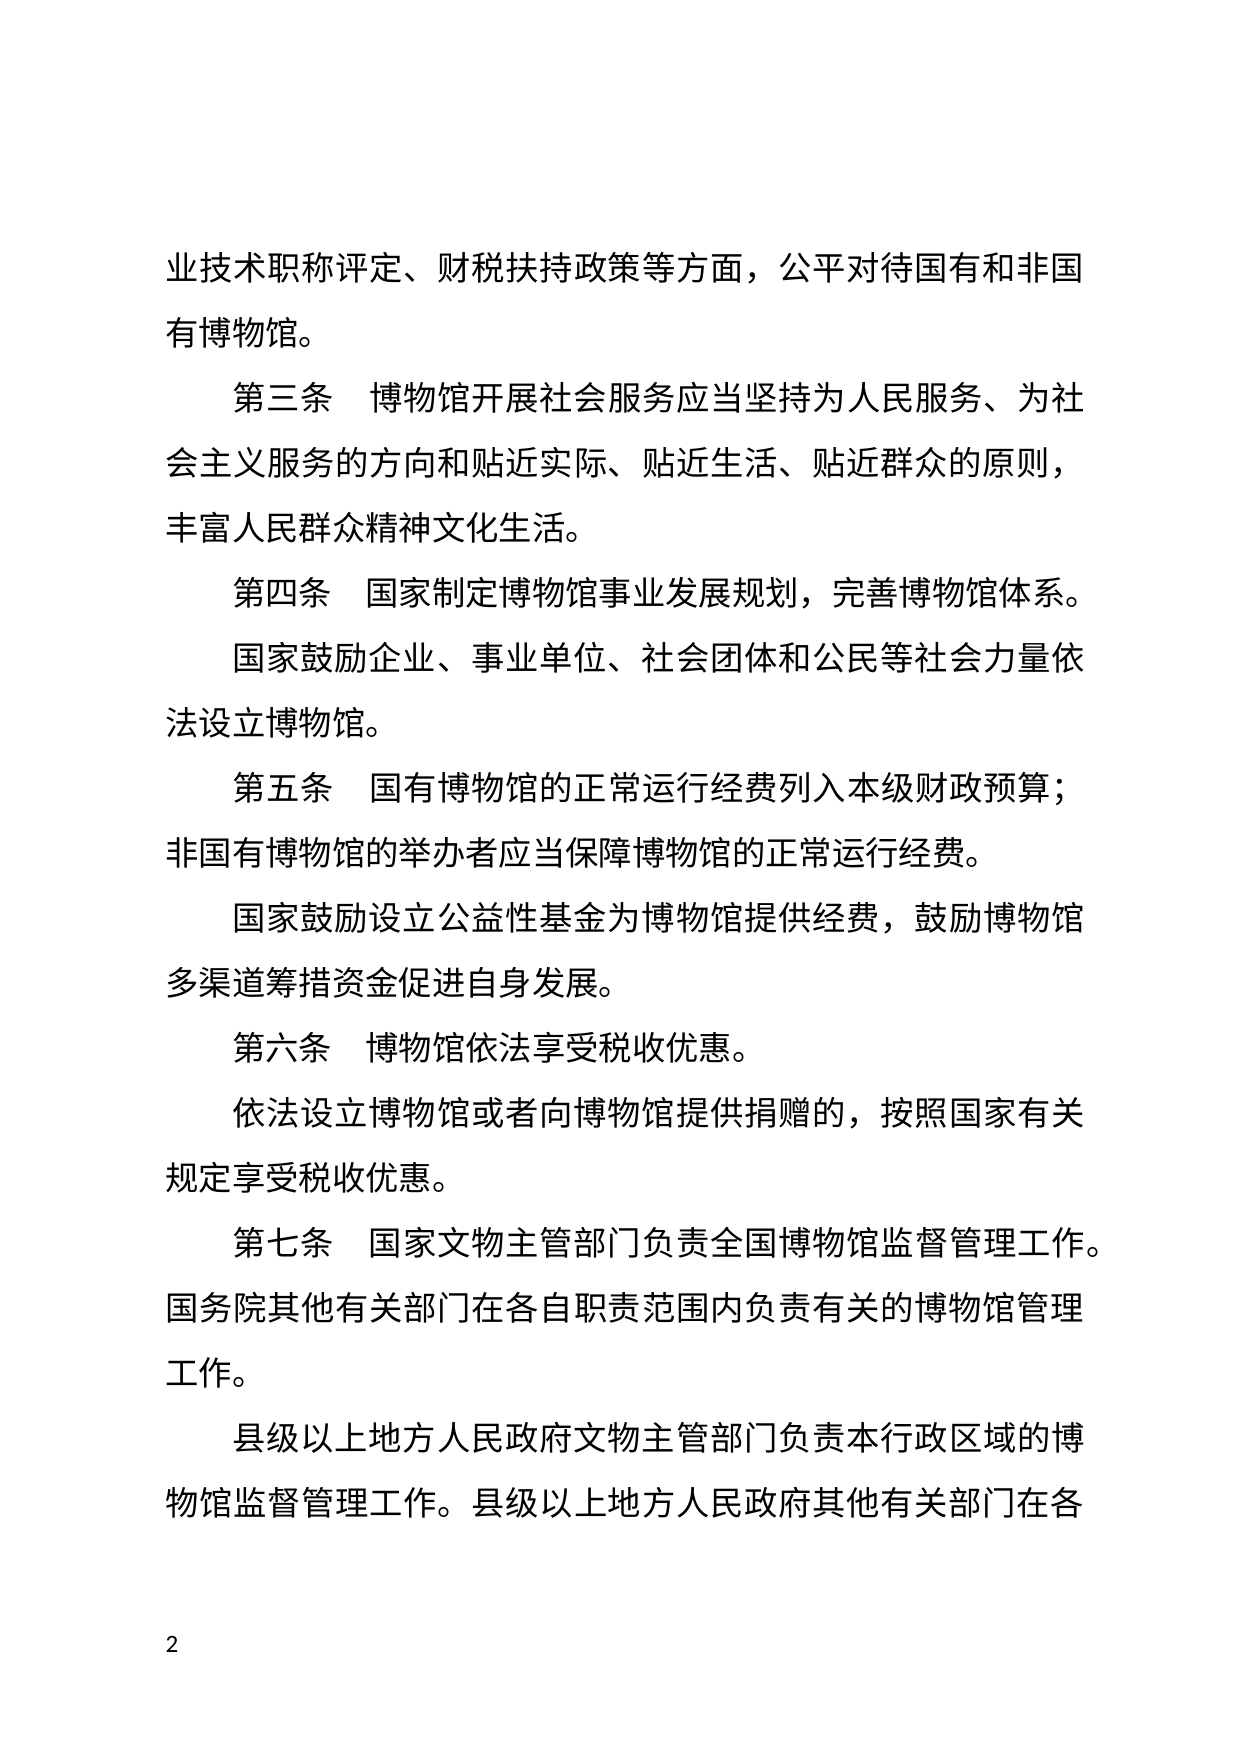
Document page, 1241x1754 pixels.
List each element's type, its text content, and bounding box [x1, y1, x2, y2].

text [165, 233, 1087, 363]
text 第五条 国有博物馆的正常运行经费列入本级财政预算；非国有博物馆的举办者应当保障博物馆的正常运行经费。 [165, 753, 1087, 883]
text 第三条 博物馆开展社会服务应当坚持为人民服务、为社会主义服务的方向和贴近实际、贴近生活、贴近群众的原则，丰富人民群众精神文化生活。 [165, 363, 1087, 558]
text 第七条 国家文物主管部门负责全国博物馆监督管理工作。国务院其他有关部门在各自职责范围内负责有关的博物馆管理工作。 [165, 1208, 1087, 1403]
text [165, 1403, 1087, 1533]
text 依法设立博物馆或者向博物馆提供捐赠的，按照国家有关规定享受税收优惠。 [165, 1078, 1087, 1208]
text 国家鼓励设立公益性基金为博物馆提供经费，鼓励博物馆多渠道筹措资金促进自身发展。 [165, 883, 1087, 1013]
text 国家鼓励企业、事业单位、社会团体和公民等社会力量依法设立博物馆。 [165, 623, 1087, 753]
text 第四条 国家制定博物馆事业发展规划，完善博物馆体系。 [165, 558, 1087, 623]
text 第六条 博物馆依法享受税收优惠。 [165, 1013, 1087, 1078]
